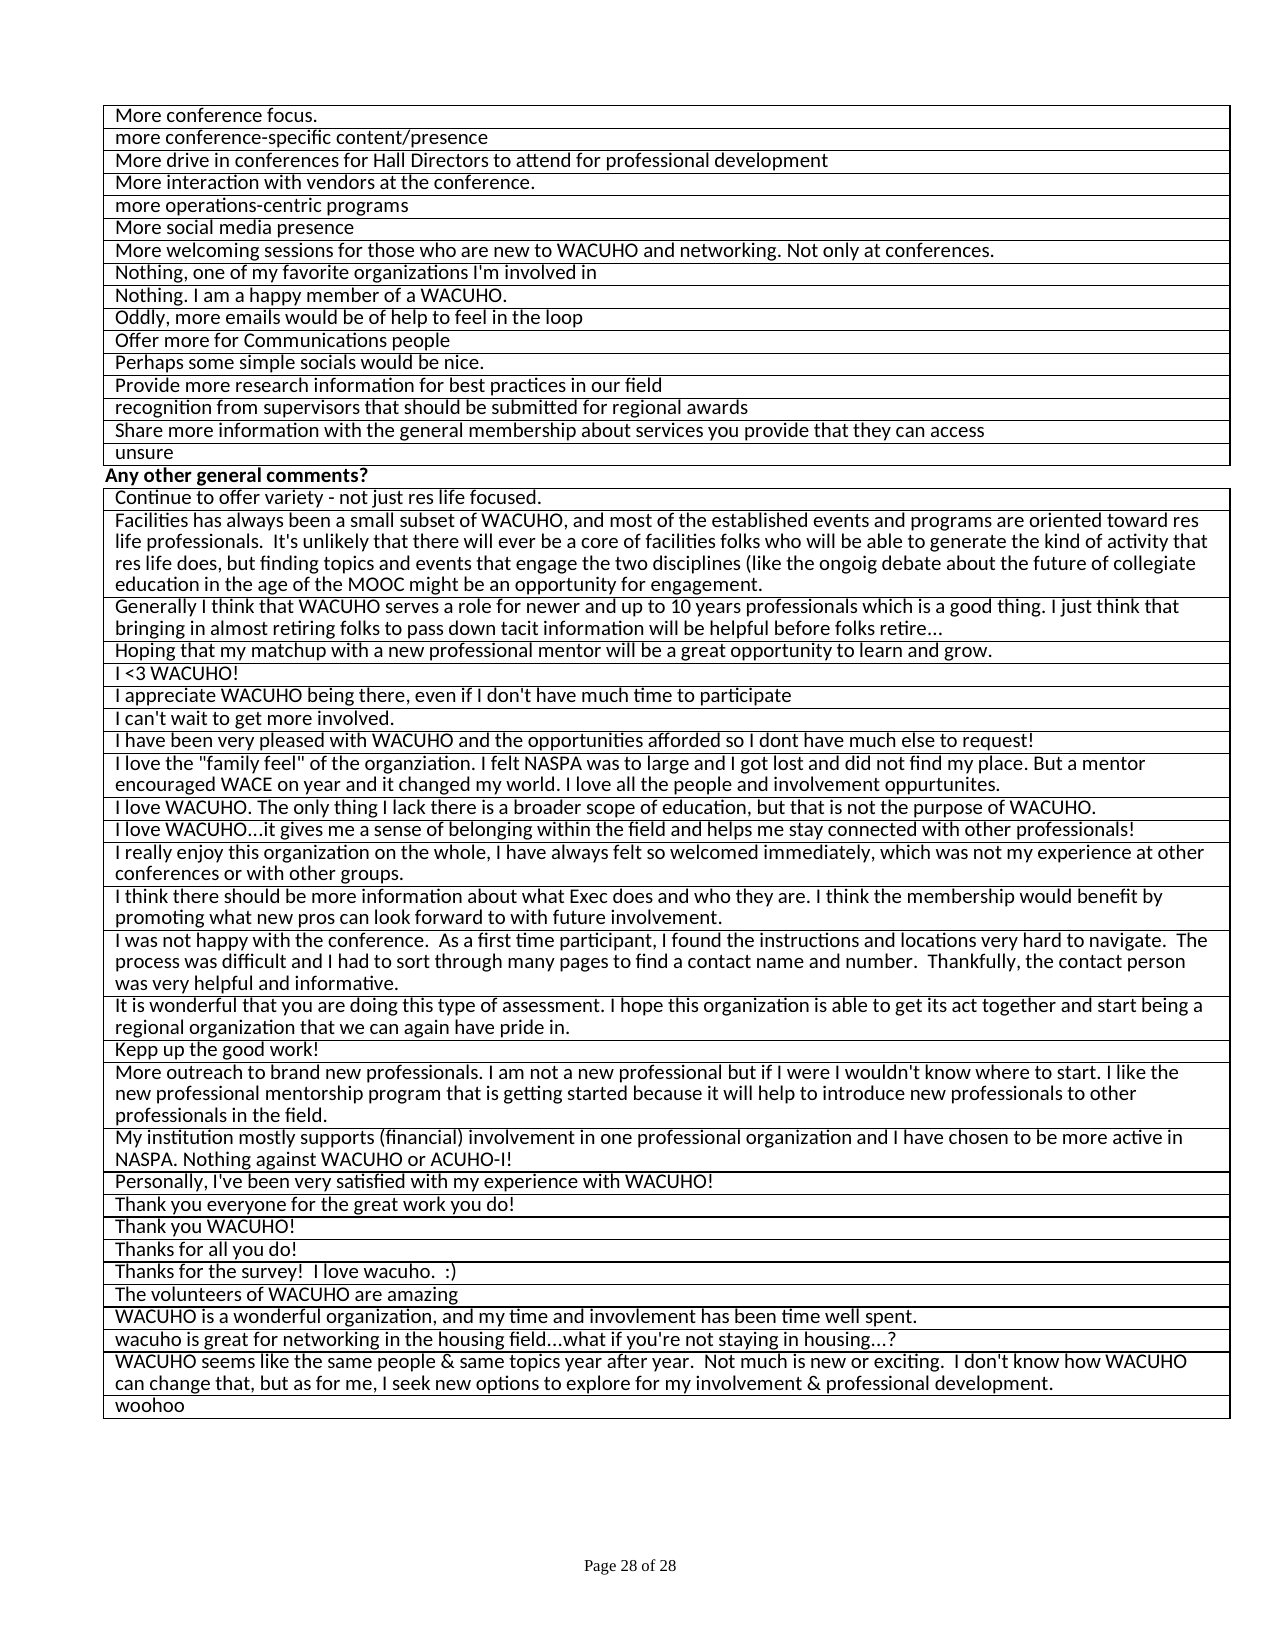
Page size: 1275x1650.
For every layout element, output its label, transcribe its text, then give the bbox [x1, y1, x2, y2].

table_cell Nothing. I am a happy member of a WACUHO. [104, 286, 1229, 307]
table_cell Facilities has always been a small subset of WACUHO, and most of the established events and programs are oriented toward res life professionals. It's unlikely that there will ever be a core of facilities folks who will be able to generate the kind of activity that res life does, but finding topics and events that engage the two disciplines (like the ongoig debate about the future of collegiate education in the age of the MOOC might be an opportunity for engagement. [104, 511, 1229, 597]
table_cell more operations-centric programs [104, 196, 1229, 217]
table_cell Oddly, more emails would be of help to feel in the loop [104, 309, 1229, 330]
table_cell recognition from supervisors that should be submitted for regional awards [104, 399, 1229, 420]
table_cell I appreciate WACUHO being there, even if I don't have much time to participate [104, 687, 1229, 708]
table_cell Share more information with the general membership about services you provide that they can access [104, 421, 1229, 442]
table_cell woohoo [104, 1396, 1229, 1418]
table_cell More welcoming sessions for those who are new to WACUHO and networking. Not only at conferences. [104, 241, 1229, 262]
table_cell More outreach to brand new professionals. I am not a new professional but if I were I wouldn't know where to start. I like the new professional mentorship program that is getting started because it will help to introduce new professionals to other professionals in the field. [104, 1063, 1229, 1127]
table_cell It is wonderful that you are doing this type of assessment. I hope this organization is able to get its act together and start being a regional organization that we can again have pride in. [104, 997, 1229, 1039]
table_cell I love WACUHO. The only thing I lack there is a broader scope of education, but that is not the purpose of WACUHO. [104, 798, 1229, 820]
table_cell WACUHO is a wonderful organization, and my time and invovlement has been time well spent. [104, 1308, 1229, 1329]
table_header Continue to offer variety - not just res life focused. [104, 489, 1229, 510]
table_cell I think there should be more information about what Exec does and who they are. I think the membership would benefit by promoting what new pros can look forward to with future involvement. [104, 887, 1229, 930]
table_cell More interaction with vendors at the conference. [104, 174, 1229, 195]
table_cell Thanks for the survey! I love wacuho. :) [104, 1263, 1229, 1284]
table_cell Provide more research information for best practices in our field [104, 376, 1229, 397]
table_cell WACUHO seems like the same people & same topics year after year. Not much is new or exciting. I don't know how WACUHO can change that, but as for me, I seek new options to explore for my involvement & professional development. [104, 1353, 1229, 1395]
table_cell unsure [104, 444, 1229, 465]
table_cell I love WACUHO...it gives me a sense of belonging within the field and helps me stay connected with other professionals! [104, 821, 1229, 842]
table_cell I love the "family feel" of the organziation. I felt NASPA was to large and I got lost and did not find my place. But a mentor encouraged WACE on year and it changed my world. I love all the people and involvement oppurtunites. [104, 754, 1229, 797]
table_cell More social media presence [104, 219, 1229, 240]
table_cell more conference-specific content/presence [104, 129, 1229, 150]
table_cell Personally, I've been very satisfied with my experience with WACUHO! [104, 1173, 1229, 1194]
table_cell I can't wait to get more involved. [104, 709, 1229, 731]
table_cell Thank you everyone for the great work you do! [104, 1195, 1229, 1216]
table_cell I have been very pleased with WACUHO and the opportunities afforded so I dont have much else to request! [104, 732, 1229, 753]
table_cell Nothing, one of my favorite organizations I'm involved in [104, 264, 1229, 285]
table_cell More drive in conferences for Hall Directors to attend for professional development [104, 151, 1229, 172]
table_cell Generally I think that WACUHO serves a role for newer and up to 10 years professionals which is a good thing. I just think that bringing in almost retiring folks to pass down tacit information will be helpful before folks retire... [104, 598, 1229, 641]
table_cell I really enjoy this organization on the whole, I have always felt so welcomed immediately, which was not my experience at other conferences or with other groups. [104, 843, 1229, 886]
table_cell Hoping that my matchup with a new professional mentor will be a great opportunity to learn and grow. [104, 642, 1229, 663]
table_cell I was not happy with the conference. As a first time participant, I found the instructions and locations very hard to navigate. The process was difficult and I had to sort through many pages to find a contact name and number. Thankfully, the contact person was very helpful and informative. [104, 931, 1229, 996]
table_cell Perhaps some simple socials would be nice. [104, 354, 1229, 375]
table_cell I <3 WACUHO! [104, 664, 1229, 686]
text Any other general comments? [105, 466, 1155, 487]
table_cell Thanks for all you do! [104, 1240, 1229, 1261]
table_cell Offer more for Communications people [104, 331, 1229, 352]
table_cell Thank you WACUHO! [104, 1218, 1229, 1239]
table_cell wacuho is great for networking in the housing field...what if you're not staying in housing...? [104, 1330, 1229, 1351]
table_cell The volunteers of WACUHO are amazing [104, 1285, 1229, 1306]
table_cell Kepp up the good work! [104, 1041, 1229, 1062]
table_cell More conference focus. [104, 106, 1229, 127]
table_cell My institution mostly supports (financial) involvement in one professional organization and I have chosen to be more active in NASPA. Nothing against WACUHO or ACUHO-I! [104, 1129, 1229, 1171]
